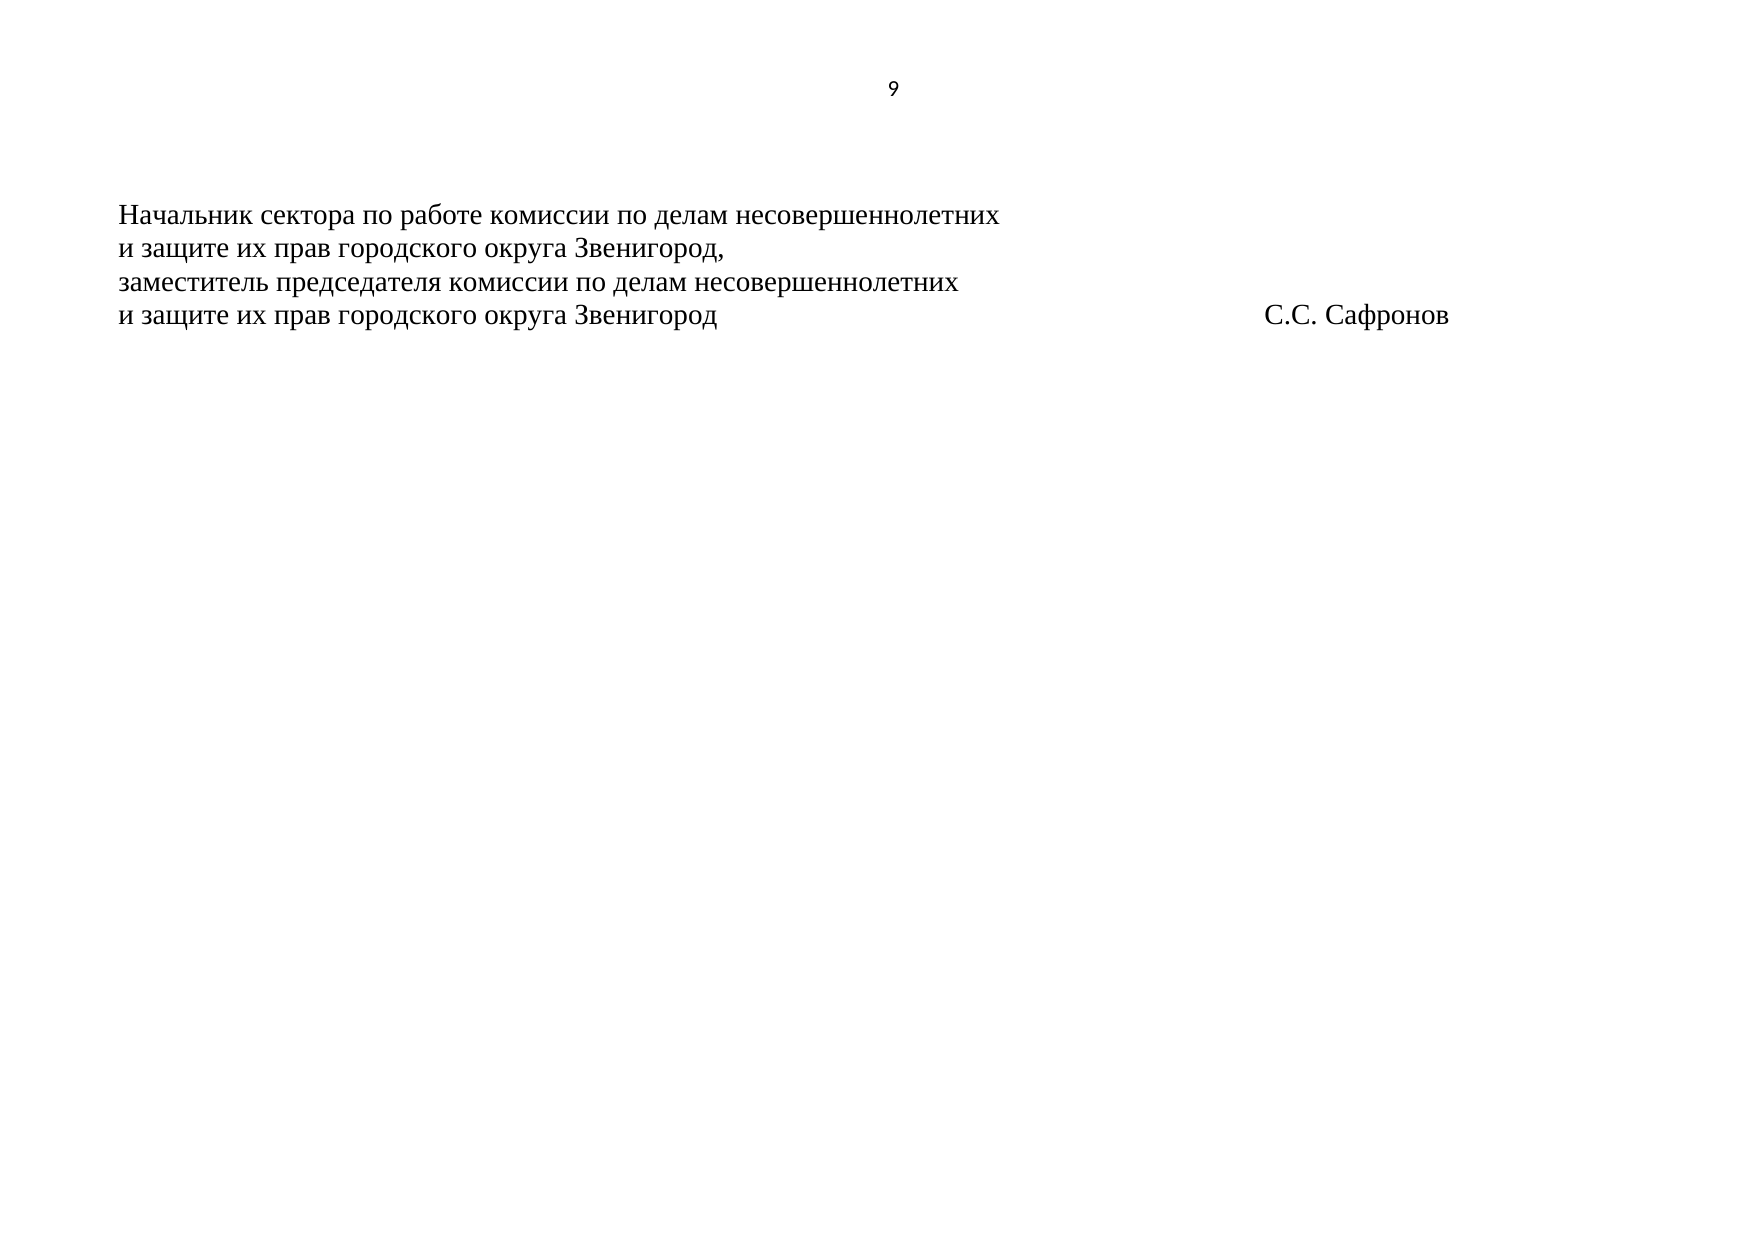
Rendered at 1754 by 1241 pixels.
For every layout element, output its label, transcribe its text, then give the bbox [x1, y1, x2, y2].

text и защите их прав городского округа Звенигород, [118, 230, 1668, 264]
text и защите их прав городского округа Звенигород С.С. Сафронов [118, 297, 1668, 331]
text Начальник сектора по работе комиссии по делам несовершеннолетних [118, 197, 1668, 230]
text заместитель председателя комиссии по делам несовершеннолетних [118, 264, 1668, 297]
